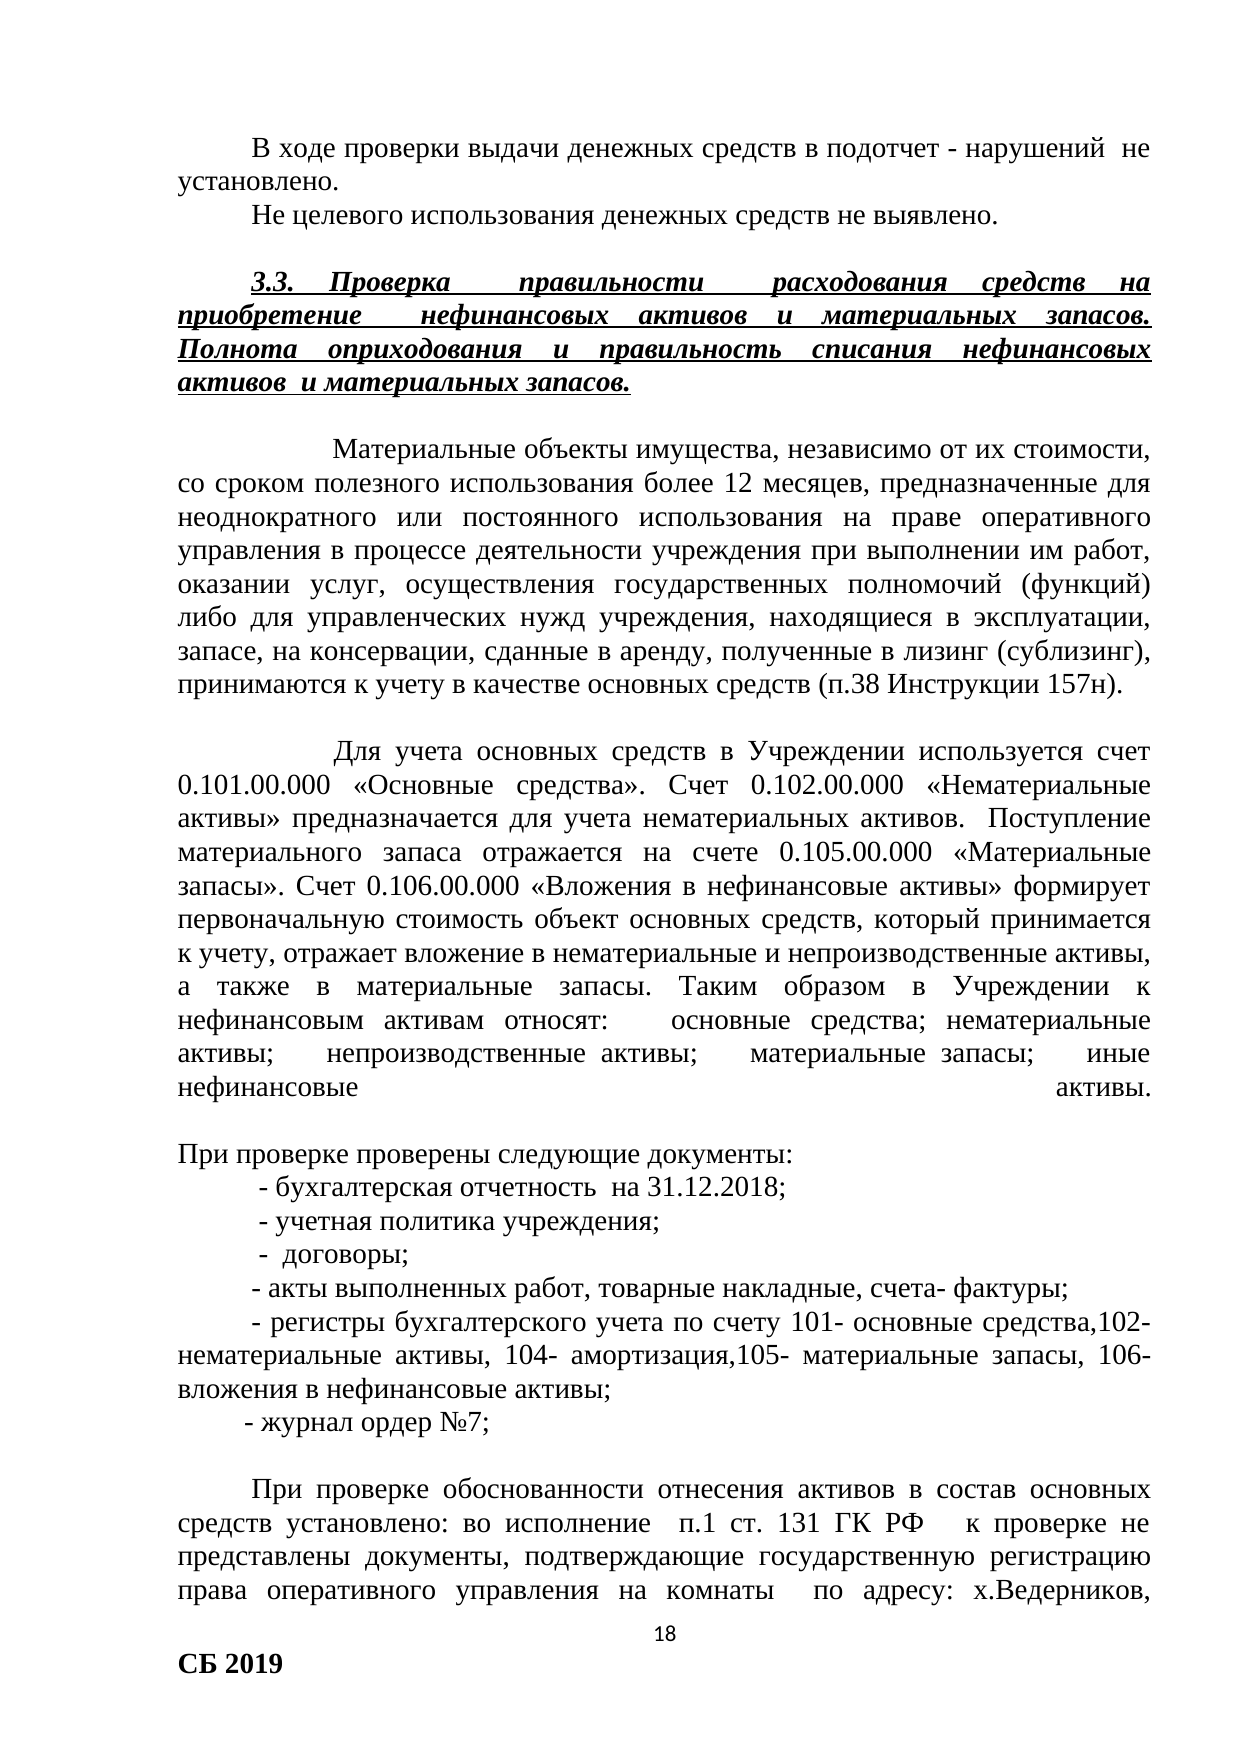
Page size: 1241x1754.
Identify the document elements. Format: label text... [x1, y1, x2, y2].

text В ходе проверки выдачи денежных средств в подотчет - нарушений не установлено. [177, 130, 1152, 197]
text 3.3. Проверка правильности расходования средств на приобретение нефинансовых активов и материальных запасов. Полнота оприходования и правильность списания нефинансовых активов и материальных запасов. [177, 264, 1152, 326]
text - договоры; [177, 1237, 1152, 1270]
text Материальные объекты имущества, независимо от их стоимости, со сроком полезного использования более 12 месяцев, предназначенные для неоднократного или постоянного использования на праве оперативного управления в процессе деятельности учреждения при выполнении им работ, оказании услуг, осуществления государственных полномочий (функций) либо для управленческих нужд учреждения, находящиеся в эксплуатации, запасе, на консервации, сданные в аренду, полученные в лизинг (сублизинг), принимаются к учету в качестве основных средств (п.38 Инструкции 157н). [177, 432, 1152, 700]
text Не целевого использования денежных средств не выявлено. [177, 197, 1152, 230]
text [177, 1471, 1152, 1606]
text 3.3. Проверка правильности расходования средств на приобретение нефинансовых активов и материальных запасов. Полнота оприходования и правильность списания нефинансовых активов и материальных запасов. [177, 361, 1152, 398]
text - журнал ордер №7; [215, 1404, 1152, 1438]
text - акты выполненных работ, товарные накладные, счета- фактуры; [177, 1270, 1152, 1304]
text - бухгалтерская отчетность на 31.12.2018; [177, 1169, 1152, 1203]
text Для учета основных средств в Учреждении используется счет 0.101.00.000 «Основные средства». Счет 0.102.00.000 «Нематериальные активы» предназначается для учета нематериальных активов. Поступление материального запаса отражается на счете 0.105.00.000 «Материальные запасы». Счет 0.106.00.000 «Вложения в нефинансовые активы» формирует первоначальную стоимость объект основных средств, который принимается к учету, отражает вложение в нематериальные и непроизводственные активы, а также в материальные запасы. Таким образом в Учреждении к нефинансовым активам относят:  основные средства; нематериальные активы;  непроизводственные активы;  материальные запасы;  иные нефинансовые активы. При проверке проверены следующие документы: [177, 733, 1152, 1169]
text 3.3. Проверка правильности расходования средств на приобретение нефинансовых активов и материальных запасов. Полнота оприходования и правильность списания нефинансовых активов и материальных запасов. [177, 327, 1152, 360]
text - регистры бухгалтерского учета по счету 101- основные средства,102-нематериальные активы, 104- амортизация,105- материальные запасы, 106-вложения в нефинансовые активы; [177, 1304, 1152, 1404]
text - учетная политика учреждения; [177, 1203, 1152, 1237]
